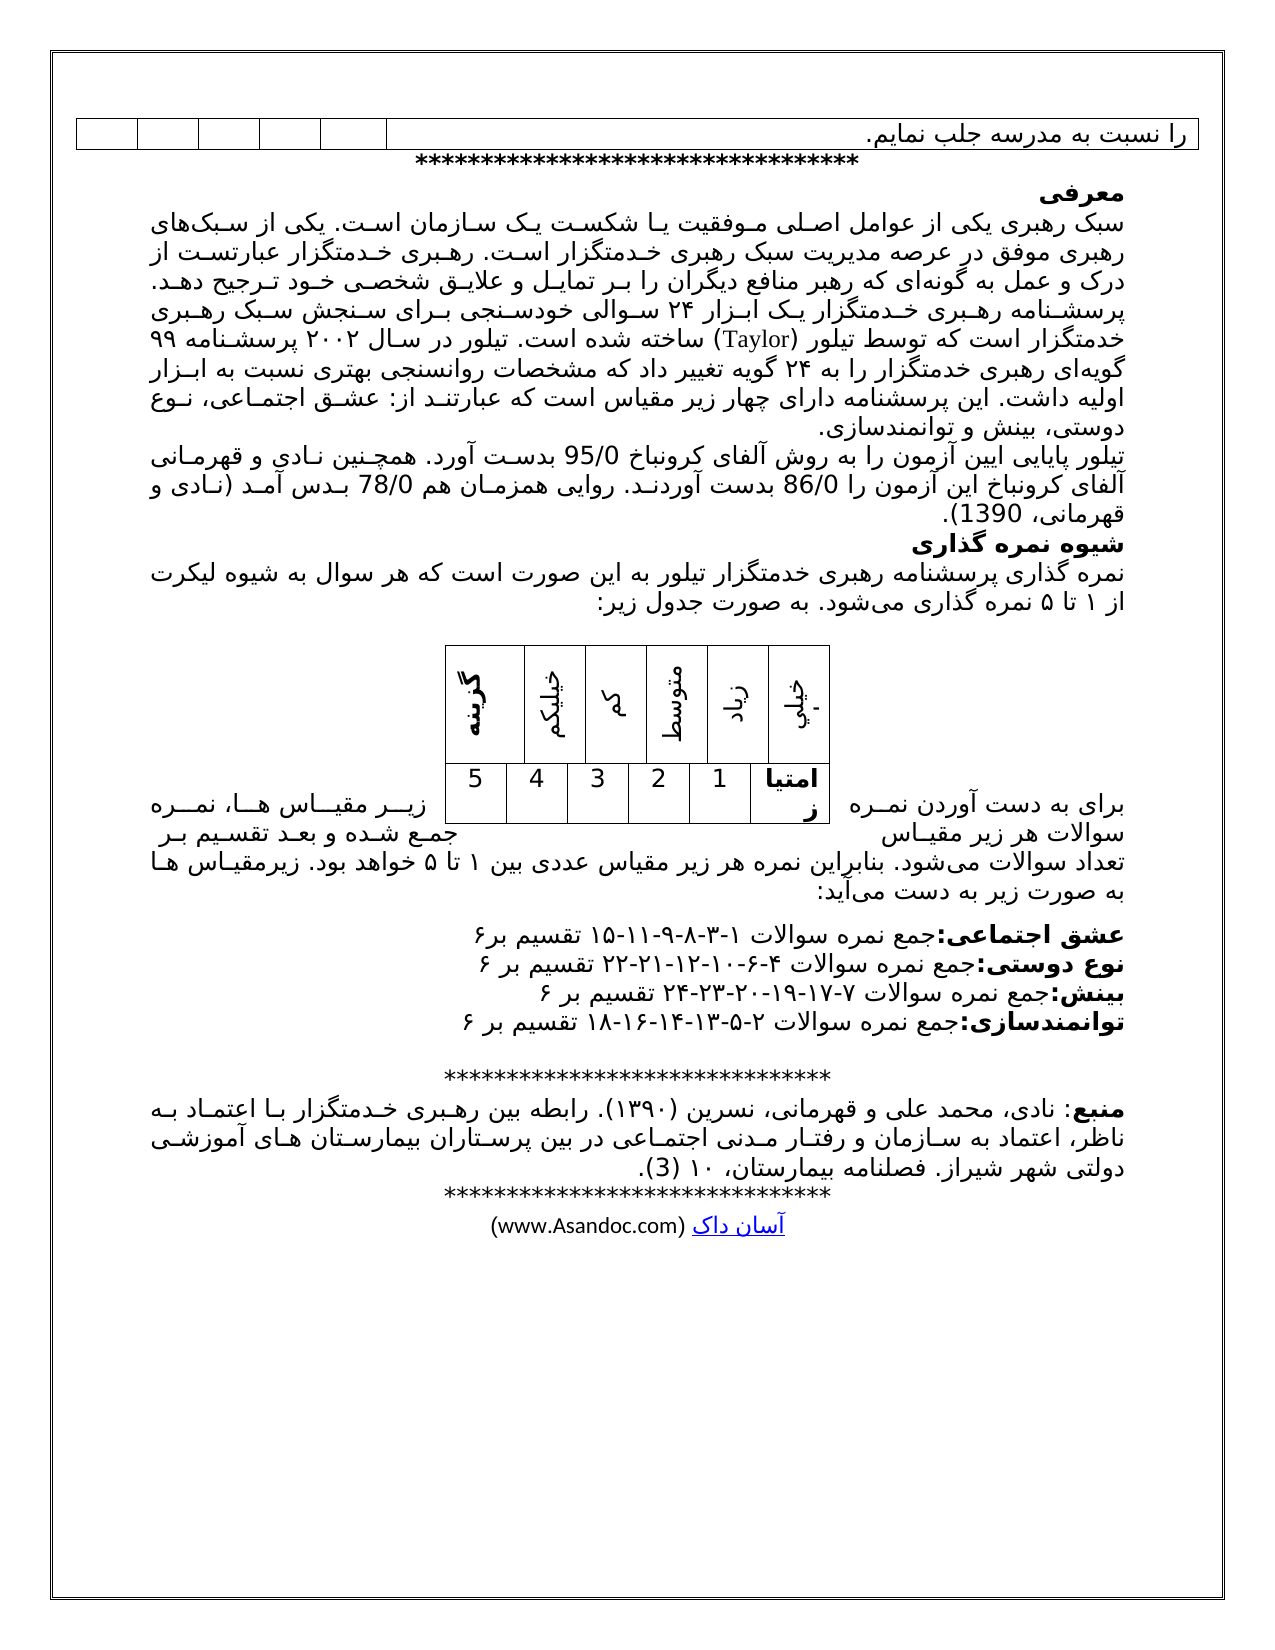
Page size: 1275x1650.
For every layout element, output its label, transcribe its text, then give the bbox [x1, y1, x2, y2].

table_header کم [586, 646, 646, 763]
table_header گزینه [446, 646, 524, 763]
text نمره گذاری پرسشنامه رهبری خدمتگزار تیلور به این صورت است که هر سوال به شیوه لیکرت از ۱ تا ۵ نمره گذاری می‌شود. به صورت جدول زیر: [150, 558, 1125, 616]
text توانمندسازی:جمع نمره سوالات ۲-۵-۱۳-۱۴-۱۶-۱۸ تقسیم بر ۶ [150, 1007, 1125, 1037]
text ********************************** [150, 150, 1125, 179]
text نوع دوستی:جمع نمره سوالات ۴-۶-۱۰-۱۲-۲۱-۲۲ تقسیم بر ۶ [150, 949, 1125, 978]
table_cell 3 [568, 764, 628, 823]
text ******************************* [150, 1182, 1125, 1211]
table_cell [199, 119, 259, 148]
table_header زیاد [708, 646, 768, 763]
table_header خيلي زياد [769, 646, 829, 763]
text منبع: نادی، محمد علی و قهرمانی، نسرین (۱۳۹۰). رابطه بین رهبری خدمتگزار با اعتماد به ناظر، اعتماد به سازمان و رفتار مدنی اجتماعی در بین پرستاران بیمارستان های آموزشی دولتی شهر شیراز. فصلنامه بیمارستان، ۱۰ (3). [150, 1094, 1125, 1182]
table_cell 5 [446, 764, 506, 823]
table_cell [387, 119, 1198, 148]
table_cell [138, 119, 198, 148]
text عشق اجتماعی:جمع نمره سوالات ۱-۳-۸-۹-۱۱-۱۵ تقسیم بر۶ [150, 920, 1125, 949]
table_header متوسط [647, 646, 707, 763]
text سبک رهبری یکی از عوامل اصلی موفقیت یا شکست یک سازمان است. یکی از سبک‌های رهبری موفق در عرصه مدیریت سبک رهبری خدمتگزار است. رهبری خدمتگزار عبارتست از درک و عمل به گونه‌ای که رهبر منافع دیگران را بر تمایل و علایق شخصی خود ترجیح دهد. پرسشنامه رهبری خدمتگزار یک ابزار ۲۴ سوالی خودسنجی برای سنجش سبک رهبری خدمتگزار است که توسط تیلور (Taylor) ساخته شده است. تیلور در سال ۲۰۰۲ پرسشنامه ۹۹ گویه‌ای رهبری خدمتگزار را به ۲۴ گویه تغییر داد که مشخصات روانسنجی بهتری نسبت به ابزار اولیه داشت. این پرسشنامه دارای چهار زیر مقیاس است که عبارتند از: عشق اجتماعی، نوع دوستی، بینش و توانمندسازی. [150, 208, 1125, 441]
table_cell 1 [690, 764, 750, 823]
text برای به دست آوردن نمره زیر مقیاس ها، نمره سوالات هر زیر مقیاس جمع شده و بعد تقسیم بر تعداد سوالات می‌شود. بنابراین نمره هر زیر مقیاس عددی بین ۱ تا ۵ خواهد بود. زیرمقیاس ها به صورت زیر به دست می‌آید: [150, 789, 1125, 906]
table_cell امتیاز [751, 764, 829, 823]
table_cell 2 [629, 764, 689, 823]
text آسان داک (www.Asandoc.com) [150, 1211, 1125, 1239]
text بینش:جمع نمره سوالات ۷-۱۷-۱۹-۲۰-۲۳-۲۴ تقسیم بر ۶ [150, 978, 1125, 1007]
table_cell [77, 119, 137, 148]
text شیوه نمره گذاری [150, 529, 1125, 558]
text تیلور پایایی ایین آزمون را به روش آلفای کرونباخ 95/0 بدست آورد. همچنین نادی و قهرمانی آلفای کرونباخ این آزمون را 86/0 بدست آوردند. روایی همزمان هم 78/0 بدس آمد (نادی و قهرمانی، 1390). [150, 441, 1125, 529]
text معرفی [150, 179, 1125, 208]
text ******************************* [150, 1065, 1125, 1094]
table_cell [260, 119, 320, 148]
table_cell 4 [507, 764, 567, 823]
table_cell [321, 119, 386, 148]
table_header خيليکم [525, 646, 585, 763]
